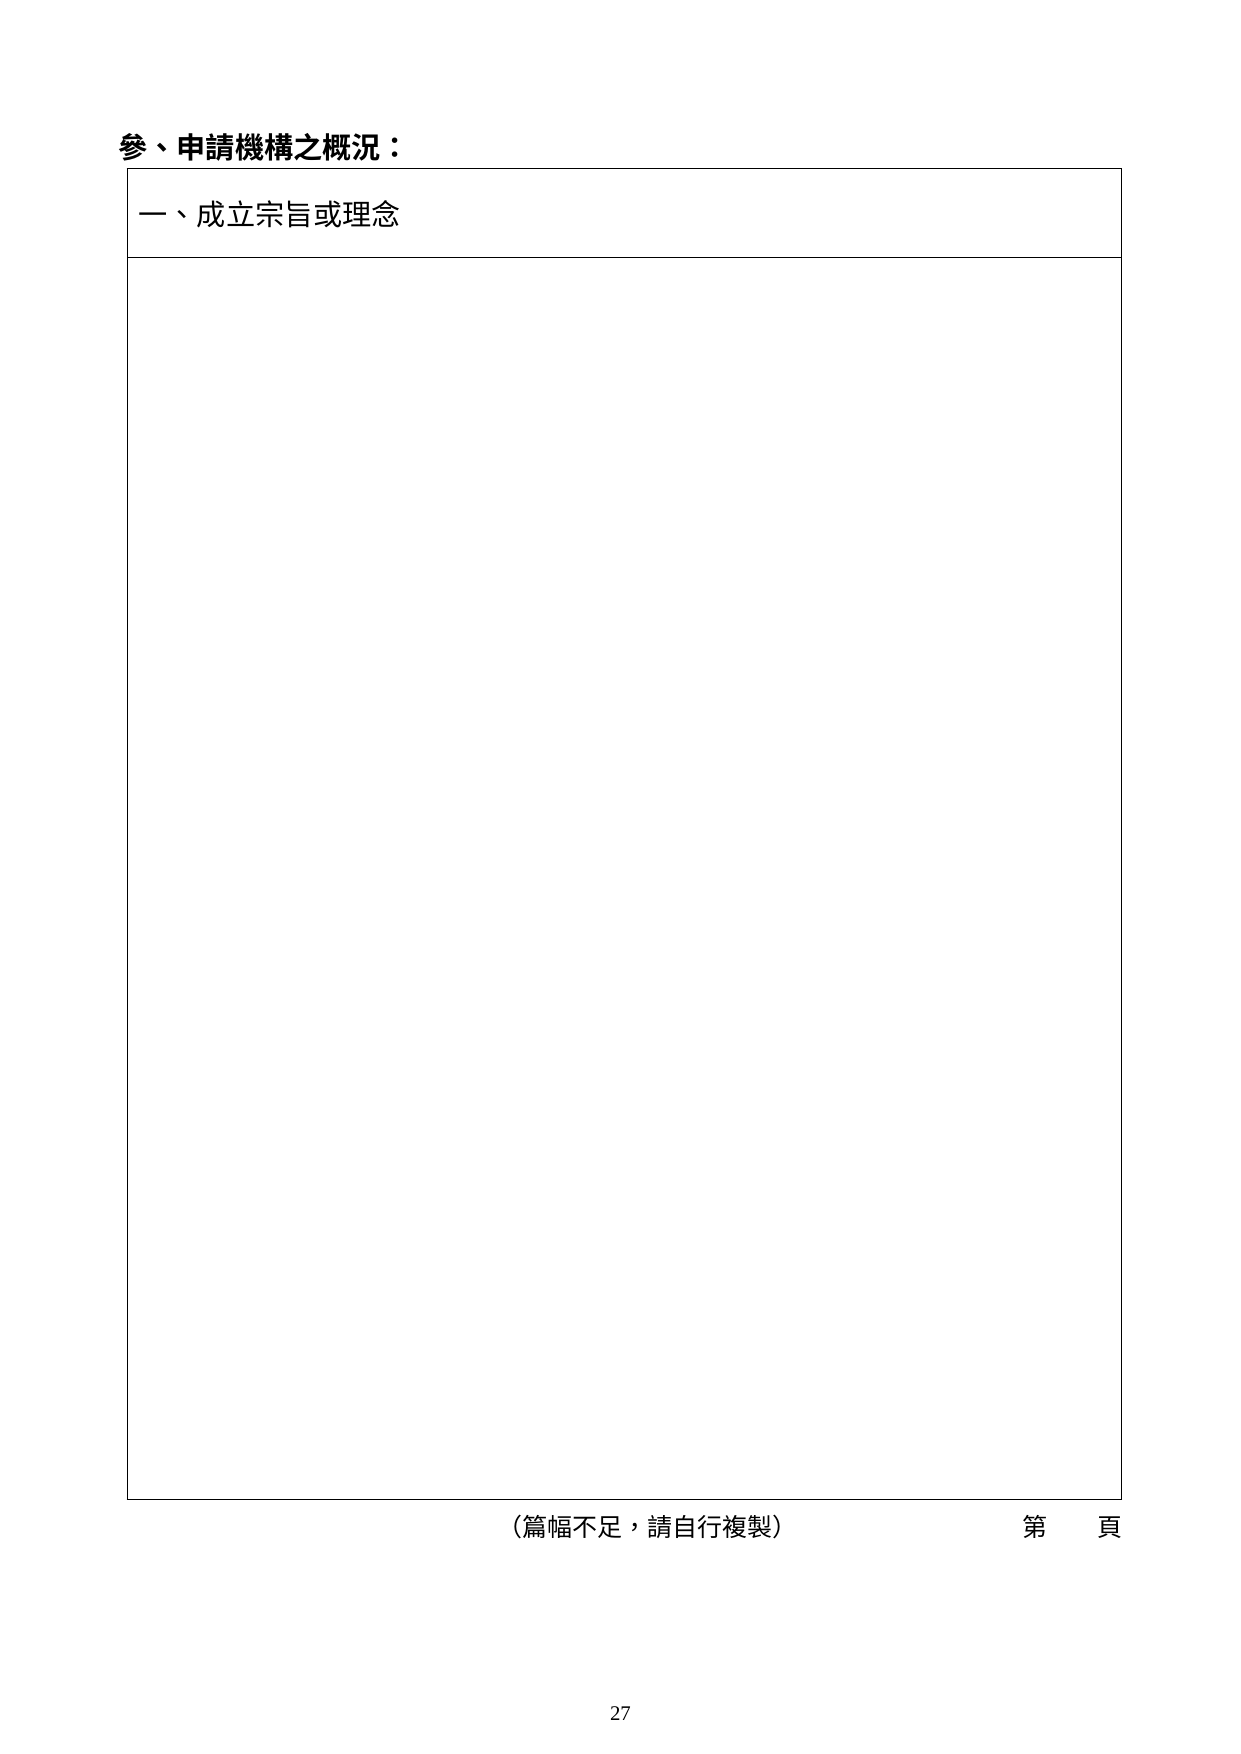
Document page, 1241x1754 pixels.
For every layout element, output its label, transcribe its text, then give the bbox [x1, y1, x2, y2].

text （篇幅不足，請自行複製） 第 頁 [118, 1507, 1122, 1543]
table_cell [128, 258, 1121, 1498]
table_header 一、成立宗旨或理念 [128, 169, 1121, 257]
text 參、申請機構之概況： [118, 118, 1122, 168]
